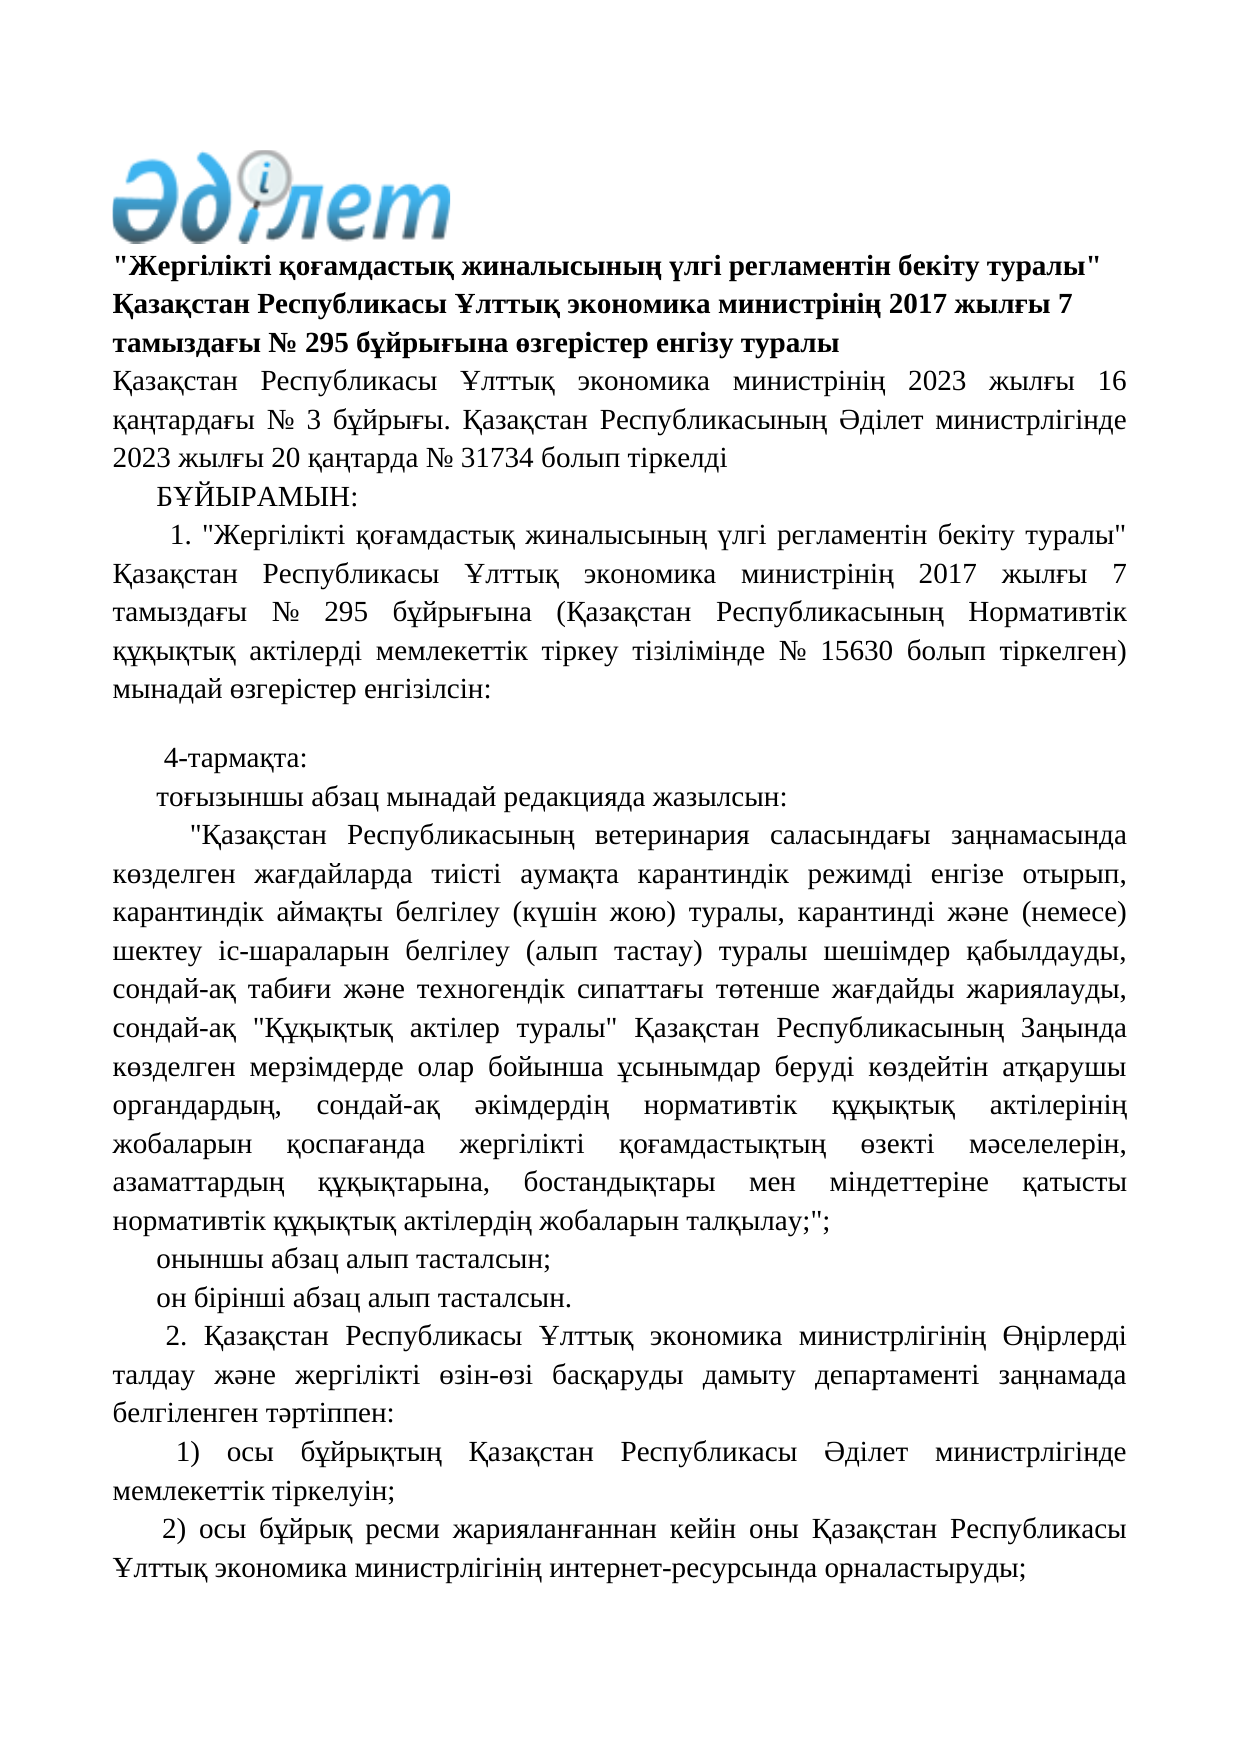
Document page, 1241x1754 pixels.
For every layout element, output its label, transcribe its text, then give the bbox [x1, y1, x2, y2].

text 1. "Жергілікті қоғамдастық жиналысының үлгі регламентін бекіту туралы" Қазақстан Республикасы Ұлттық экономика министрінің 2017 жылғы 7 тамыздағы № 295 бұйрығына (Қазақстан Республикасының Нормативтік құқықтық актілерді мемлекеттік тіркеу тізілімінде № 15630 болып тіркелген) мынадай өзгерістер енгізілсін: [112, 517, 1128, 705]
text 4-тармақта: [112, 740, 1128, 774]
text 1) осы бұйрықтың Қазақстан Республикасы Әділет министрлігінде мемлекеттік тіркелуін; [112, 1434, 1128, 1506]
text "Жергілікті қоғамдастық жиналысының үлгі регламентін бекіту туралы" Қазақстан Республикасы Ұлттық экономика министрінің 2017 жылғы 7 тамыздағы № 295 бұйрығына өзгерістер енгізу туралы [112, 248, 1128, 358]
text "Қазақстан Республикасының ветеринария саласындағы заңнамасында көзделген жағдайларда тиісті аумақта карантиндік режимді енгізе отырып, карантиндік аймақты белгілеу (күшін жою) туралы, карантинді және (немесе) шектеу іс-шараларын белгілеу (алып тастау) туралы шешімдер қабылдауды, сондай-ақ табиғи және техногендік сипаттағы төтенше жағдайды жариялауды, сондай-ақ "Құқықтық актілер туралы" Қазақстан Республикасының Заңында көзделген мерзімдерде олар бойынша ұсынымдар беруді көздейтін атқарушы органдардың, сондай-ақ әкімдердің нормативтік құқықтық актілерінің жобаларын қоспағанда жергілікті қоғамдастықтың өзекті мәселелерін, азаматтардың құқықтарына, бостандықтары мен міндеттеріне қатысты нормативтік құқықтық актілердің жобаларын талқылау;"; [112, 817, 1128, 1236]
text Қазақстан Республикасы Ұлттық экономика министрінің 2023 жылғы 16 қаңтардағы № 3 бұйрығы. Қазақстан Республикасының Әділет министрлігінде 2023 жылғы 20 қаңтарда № 31734 болып тіркелді [112, 363, 1128, 474]
text тоғызыншы абзац мынадай редакцияда жазылсын: [112, 779, 1128, 812]
text 2) осы бұйрық ресми жарияланғаннан кейін оны Қазақстан Республикасы Ұлттық экономика министрлігінің интернет-ресурсында орналастыруды; [112, 1511, 1128, 1583]
text БҰЙЫРАМЫН: [112, 479, 1128, 512]
text оныншы абзац алып тасталсын; [112, 1241, 1128, 1275]
text 2. Қазақстан Республикасы Ұлттық экономика министрлігінің Өңірлерді талдау және жергілікті өзін-өзі басқаруды дамыту департаменті заңнамада белгіленген тәртіппен: [112, 1318, 1128, 1429]
picture [112, 150, 451, 244]
text он бірінші абзац алып тасталсын. [112, 1280, 1128, 1313]
